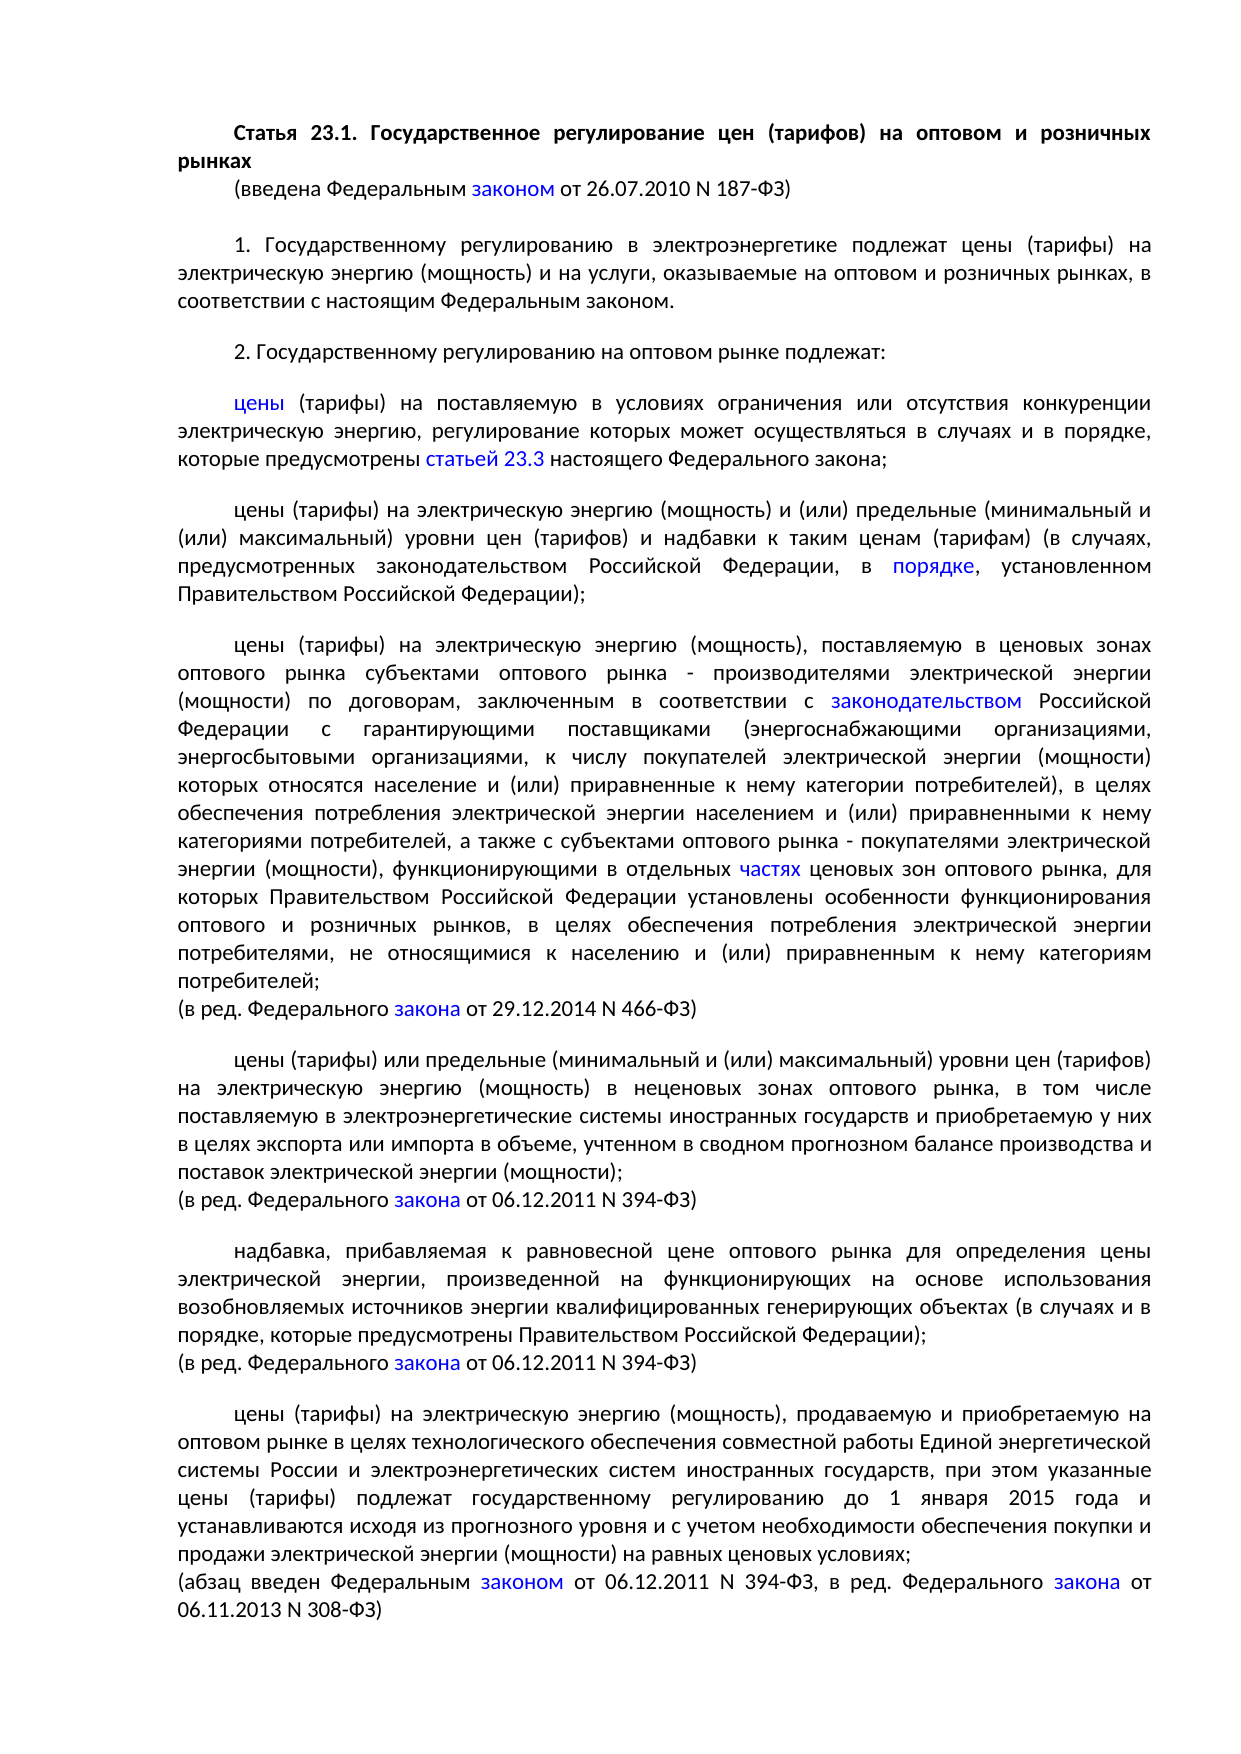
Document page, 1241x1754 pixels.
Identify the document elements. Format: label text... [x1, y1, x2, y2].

text (в ред. Федерального закона от 06.12.2011 N 394-ФЗ) [177, 1348, 1152, 1376]
text (в ред. Федерального закона от 06.12.2011 N 394-ФЗ) [177, 1185, 1152, 1213]
text (введена Федеральным законом от 26.07.2010 N 187-ФЗ) [177, 174, 1152, 202]
text (в ред. Федерального закона от 29.12.2014 N 466-ФЗ) [177, 994, 1152, 1022]
text надбавка, прибавляемая к равновесной цене оптового рынка для определения цены электрической энергии, произведенной на функционирующих на основе использования возобновляемых источников энергии квалифицированных генерирующих объектах (в случаях и в порядке, которые предусмотрены Правительством Российской Федерации); [177, 1236, 1152, 1348]
text (абзац введен Федеральным законом от 06.12.2011 N 394-ФЗ, в ред. Федерального закона от 06.11.2013 N 308-ФЗ) [177, 1567, 1152, 1623]
text цены (тарифы) или предельные (минимальный и (или) максимальный) уровни цен (тарифов) на электрическую энергию (мощность) в неценовых зонах оптового рынка, в том числе поставляемую в электроэнергетические системы иностранных государств и приобретаемую у них в целях экспорта или импорта в объеме, учтенном в сводном прогнозном балансе производства и поставок электрической энергии (мощности); [177, 1045, 1152, 1185]
text цены (тарифы) на поставляемую в условиях ограничения или отсутствия конкуренции электрическую энергию, регулирование которых может осуществляться в случаях и в порядке, которые предусмотрены статьей 23.3 настоящего Федерального закона; [177, 388, 1152, 472]
text цены (тарифы) на электрическую энергию (мощность), поставляемую в ценовых зонах оптового рынка субъектами оптового рынка - производителями электрической энергии (мощности) по договорам, заключенным в соответствии с законодательством Российской Федерации с гарантирующими поставщиками (энергоснабжающими организациями, энергосбытовыми организациями, к числу покупателей электрической энергии (мощности) которых относятся население и (или) приравненные к нему категории потребителей), в целях обеспечения потребления электрической энергии населением и (или) приравненными к нему категориями потребителей, а также с субъектами оптового рынка - покупателями электрической энергии (мощности), функционирующими в отдельных частях ценовых зон оптового рынка, для которых Правительством Российской Федерации установлены особенности функционирования оптового и розничных рынков, в целях обеспечения потребления электрической энергии потребителями, не относящимися к населению и (или) приравненным к нему категориям потребителей; [177, 630, 1152, 994]
text цены (тарифы) на электрическую энергию (мощность), продаваемую и приобретаемую на оптовом рынке в целях технологического обеспечения совместной работы Единой энергетической системы России и электроэнергетических систем иностранных государств, при этом указанные цены (тарифы) подлежат государственному регулированию до 1 января 2015 года и устанавливаются исходя из прогнозного уровня и с учетом необходимости обеспечения покупки и продажи электрической энергии (мощности) на равных ценовых условиях; [177, 1399, 1152, 1567]
text 1. Государственному регулированию в электроэнергетике подлежат цены (тарифы) на электрическую энергию (мощность) и на услуги, оказываемые на оптовом и розничных рынках, в соответствии с настоящим Федеральным законом. [177, 230, 1152, 314]
text 2. Государственному регулированию на оптовом рынке подлежат: [177, 337, 1152, 365]
text цены (тарифы) на электрическую энергию (мощность) и (или) предельные (минимальный и (или) максимальный) уровни цен (тарифов) и надбавки к таким ценам (тарифам) (в случаях, предусмотренных законодательством Российской Федерации, в порядке, установленном Правительством Российской Федерации); [177, 495, 1152, 607]
title Статья 23.1. Государственное регулирование цен (тарифов) на оптовом и розничных рынках [177, 118, 1152, 174]
